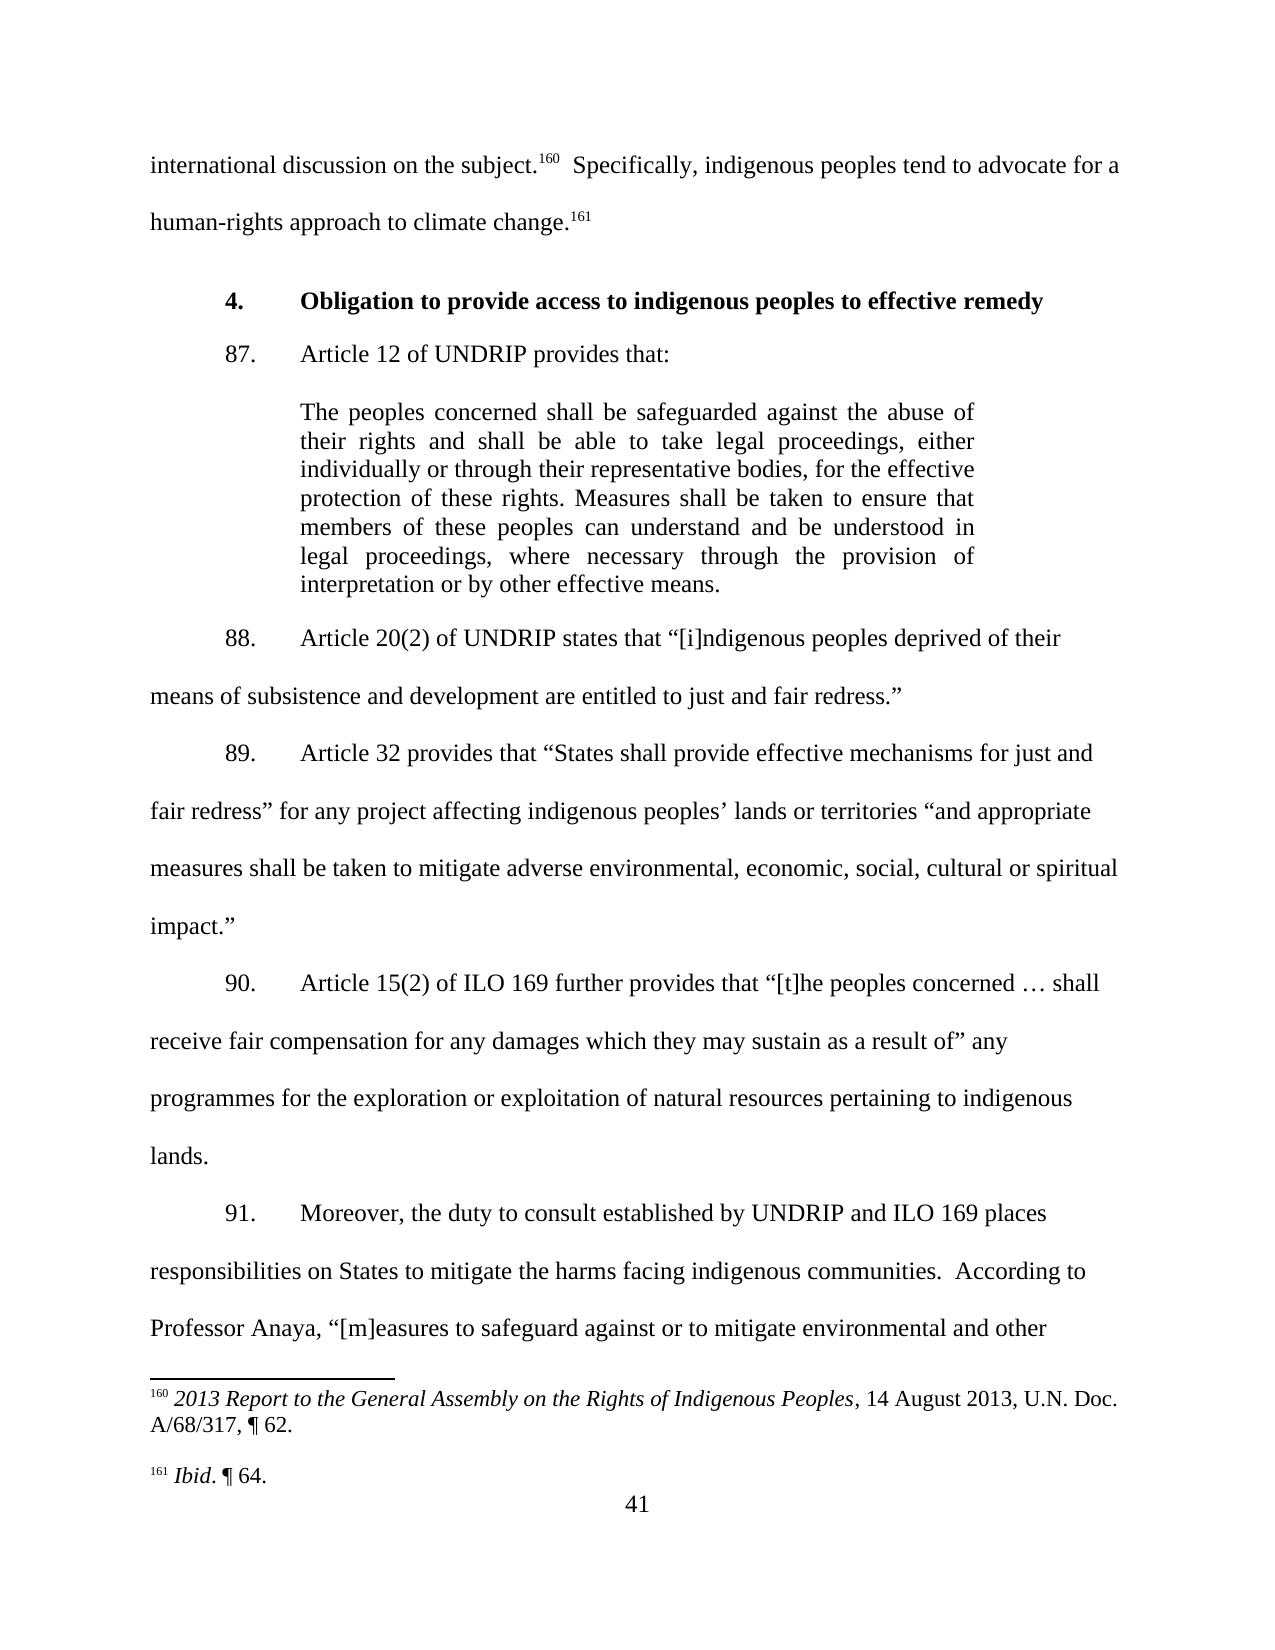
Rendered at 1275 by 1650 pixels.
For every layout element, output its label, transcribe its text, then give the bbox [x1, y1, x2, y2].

text Article 12 of UNDRIP provides that: [150, 339, 1125, 368]
list The peoples concerned shall be safeguarded against the abuse of their rights and shall be able to take legal proceedings, either individually or through their representative bodies, for the effective protection of these rights. Measures shall be taken to ensure that members of these peoples can understand and be understood in legal proceedings, where necessary through the provision of interpretation or by other effective means. [300, 397, 975, 598]
subtitle Obligation to provide access to indigenous peoples to effective remedy [225, 286, 1125, 314]
text Professor Anaya acknowledged that some indigenous communities welcome the prospect of development from corporations but on their own terms. Indigenous peoples seek control and the opportunity to exercise their rights to autonomy and self-government, but the State must provide them with the opportunity by recognizing these rights. Professor Anaya emphasized this point stating that indigenous communities are opposed to “development which is carried out without respect for their basic rights, which brings with it only adverse impacts and which does not result in any visible benefits for their communities.” Beyond the realm of natural resource extraction, Professor Anaya noted that the duty to consent is also implicated by the international effort to halt climate change. In Professor Anaya’s view, indigenous peoples are among those “most affected” by climate change and thus demand greater participation in the international discussion on the subject. Specifically, indigenous peoples tend to advocate for a human-rights approach to climate change. [150, 150, 1125, 236]
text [150, 1198, 1125, 1342]
text Article 15(2) of ILO 169 further provides that “[t]he peoples concerned … shall receive fair compensation for any damages which they may sustain as a result of” any programmes for the exploration or exploitation of natural resources pertaining to indigenous lands. [150, 968, 1125, 1169]
text Article 20(2) of UNDRIP states that “[i]ndigenous peoples deprived of their means of subsistence and development are entitled to just and fair redress.” [150, 623, 1125, 709]
text Article 32 provides that “States shall provide effective mechanisms for just and fair redress” for any project affecting indigenous peoples’ lands or territories “and appropriate measures shall be taken to mitigate adverse environmental, economic, social, cultural or spiritual impact.” [150, 738, 1125, 939]
